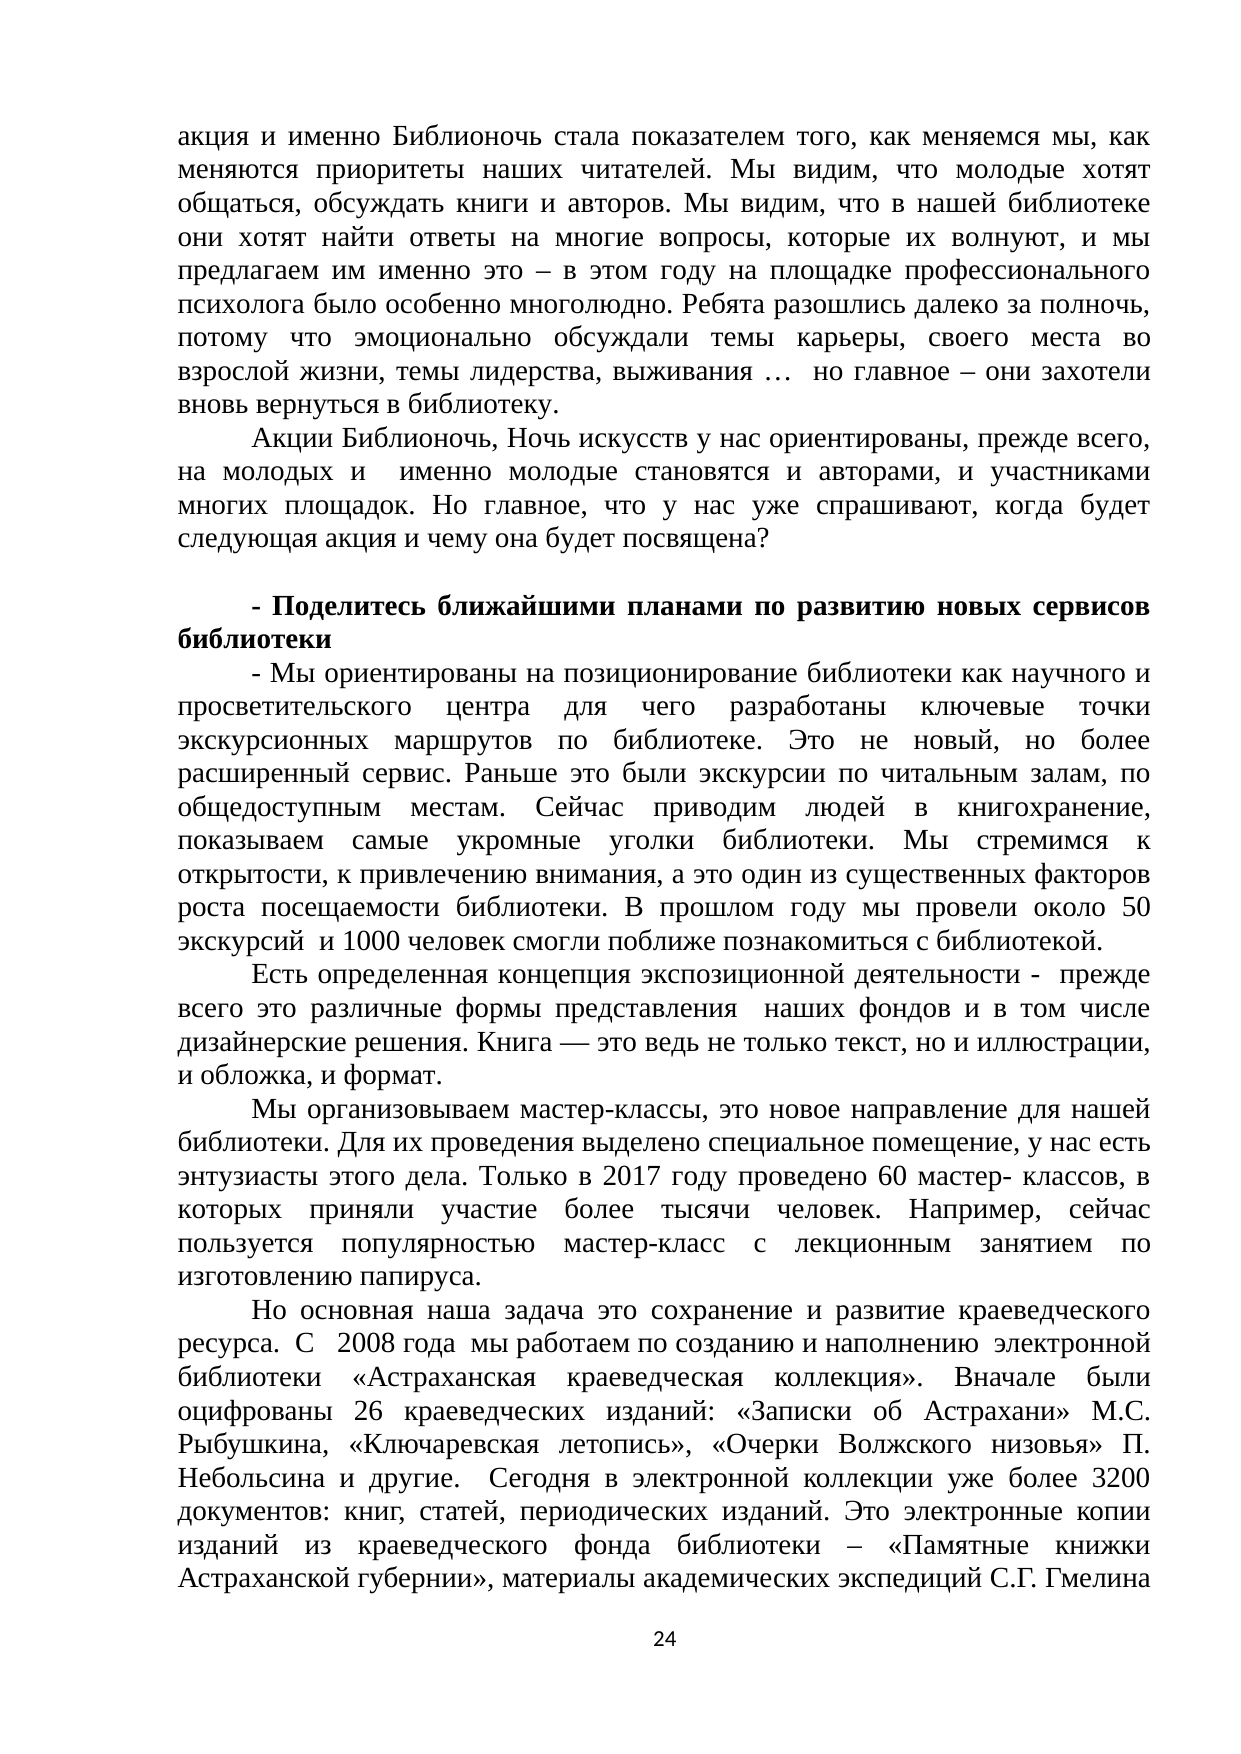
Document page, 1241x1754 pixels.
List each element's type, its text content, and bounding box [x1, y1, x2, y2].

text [177, 1292, 1152, 1594]
text - Поделитесь ближайшими планами по развитию новых сервисов библиотеки [177, 588, 1152, 655]
text Акции Библионочь, Ночь искусств у нас ориентированы, прежде всего, на молодых и именно молодые становятся и авторами, и участниками многих площадок. Но главное, что у нас уже спрашивают, когда будет следующая акция и чему она будет посвящена? [177, 420, 1152, 554]
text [177, 118, 1152, 420]
text Есть определенная концепция экспозиционной деятельности - прежде всего это различные формы представления наших фондов и в том числе дизайнерские решения. Книга — это ведь не только текст, но и иллюстрации, и обложка, и формат. [177, 957, 1152, 1091]
text - Мы ориентированы на позиционирование библиотеки как научного и просветительского центра для чего разработаны ключевые точки экскурсионных маршрутов по библиотеке. Это не новый, но более расширенный сервис. Раньше это были экскурсии по читальным залам, по общедоступным местам. Сейчас приводим людей в книгохранение, показываем самые укромные уголки библиотеки. Мы стремимся к открытости, к привлечению внимания, а это один из существенных факторов роста посещаемости библиотеки. В прошлом году мы провели около 50 экскурсий и 1000 человек смогли поближе познакомиться с библиотекой. [177, 655, 1152, 957]
text Мы организовываем мастер-классы, это новое направление для нашей библиотеки. Для их проведения выделено специальное помещение, у нас есть энтузиасты этого дела. Только в 2017 году проведено 60 мастер- классов, в которых приняли участие более тысячи человек. Например, сейчас пользуется популярностью мастер-класс с лекционным занятием по изготовлению папируса. [177, 1091, 1152, 1292]
